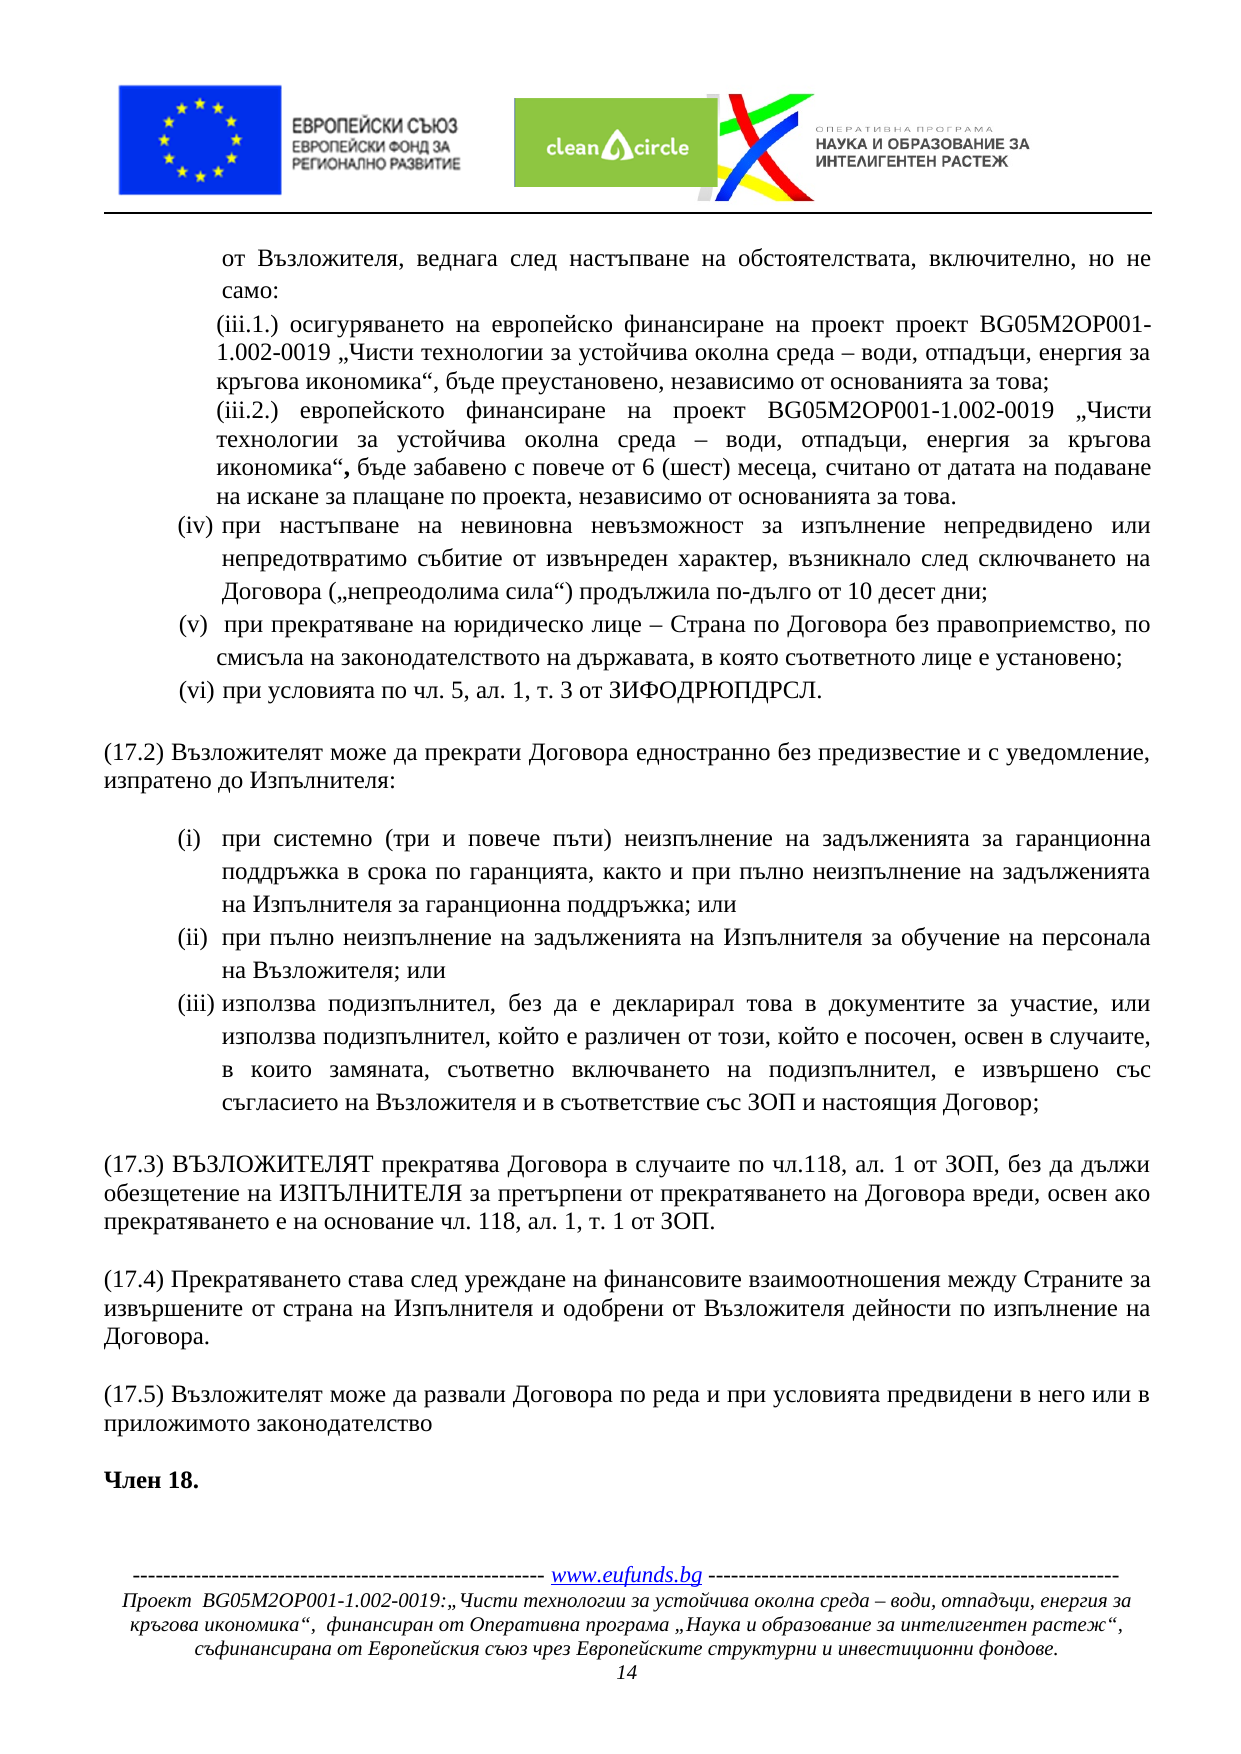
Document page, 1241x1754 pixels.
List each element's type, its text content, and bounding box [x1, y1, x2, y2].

list използва подизпълнител, без да е декларирал това в документите за участие, или използва подизпълнител, който е различен от този, който е посочен, освен в случаите, в които замяната, съответно включването на подизпълнител, е извършено със съгласието на Възложителя и в съответствие със ЗОП и настоящия Договор; [177, 988, 1152, 1116]
text (iii.2.) европейското финансиране на проект BG05M2OP001-1.002-0019 „Чисти технологии за устойчива околна среда – води, отпадъци, енергия за кръгова икономика“, бъде забавено с повече от 6 (шест) месеца, считано от датата на подаване на искане за плащане по проекта, независимо от основанията за това. [216, 395, 1152, 510]
list при настъпване на невиновна невъзможност за изпълнение непредвидено или непредотвратимо събитие от извънреден характер, възникнало след сключването на Договора („непреодолима сила“) продължила по-дълго от 10 десет дни; [177, 510, 1152, 605]
picture [103, 73, 492, 211]
list при прекратяване на юридическо лице – Страна по Договора без правоприемство, по смисъла на законодателството на държавата, в която съответното лице е установено; [178, 609, 1152, 671]
list при пълно неизпълнение на задълженията на Изпълнителя за обучение на персонала на Възложителя; или [177, 922, 1152, 984]
list при условията по чл. 5, ал. 1, т. 3 от ЗИФОДРЮПДРСЛ. [178, 675, 1152, 704]
text (17.3) ВЪЗЛОЖИТЕЛЯТ прекратява Договора в случаите по чл.118, ал. 1 от ЗОП, без да дължи обезщетение на ИЗПЪЛНИТЕЛЯ за претърпени от прекратяването на Договора вреди, освен ако прекратяването е на основание чл. 118, ал. 1, т. 1 от ЗОП. [103, 1149, 1152, 1235]
picture [514, 74, 1049, 211]
text (17.4) Прекратяването става след уреждане на финансовите взаимоотношения между Страните за извършените от страна на Изпълнителя и одобрени от Възложителя дейности по изпълнение на Договора. [103, 1264, 1152, 1350]
text (17.2) Възложителят може да прекрати Договора едностранно без предизвестие и с уведомление, изпратено до Изпълнителя: [103, 737, 1152, 794]
text Член 18. [103, 1465, 1152, 1494]
text (17.5) Възложителят може да развали Договора по реда и при условията предвидени в него или в приложимото законодателство [103, 1379, 1152, 1436]
text (iii.1.) осигуряването на европейско финансиране на проект проект BG05M2OP001-1.002-0019 „Чисти технологии за устойчива околна среда – води, отпадъци, енергия за кръгова икономика“, бъде преустановено, независимо от основанията за това; [216, 309, 1152, 395]
list при системно (три и повече пъти) неизпълнение на задълженията за гаранционна поддръжка в срока по гаранцията, както и при пълно неизпълнение на задълженията на Изпълнителя за гаранционна поддръжка; или [177, 823, 1152, 918]
